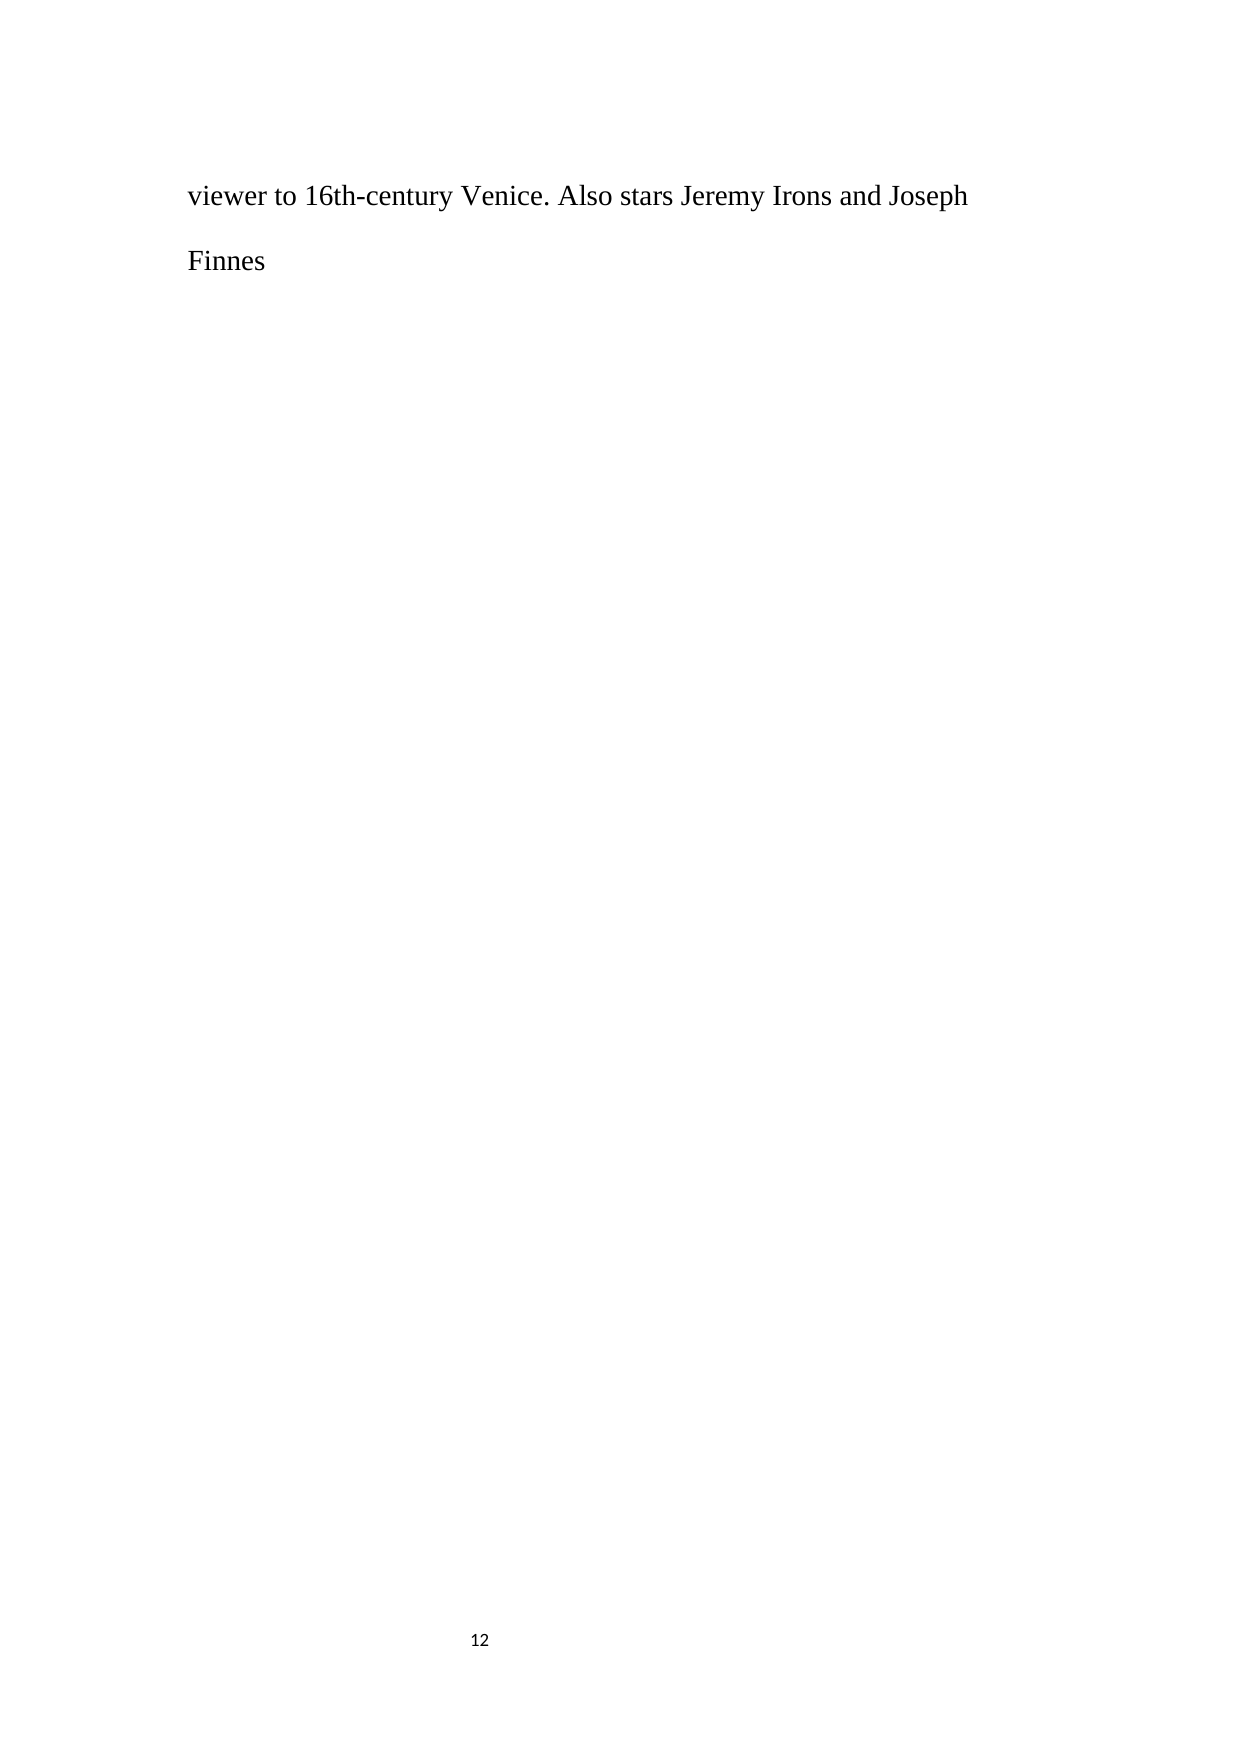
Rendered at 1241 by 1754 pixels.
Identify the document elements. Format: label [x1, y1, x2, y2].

text [187, 162, 1053, 292]
